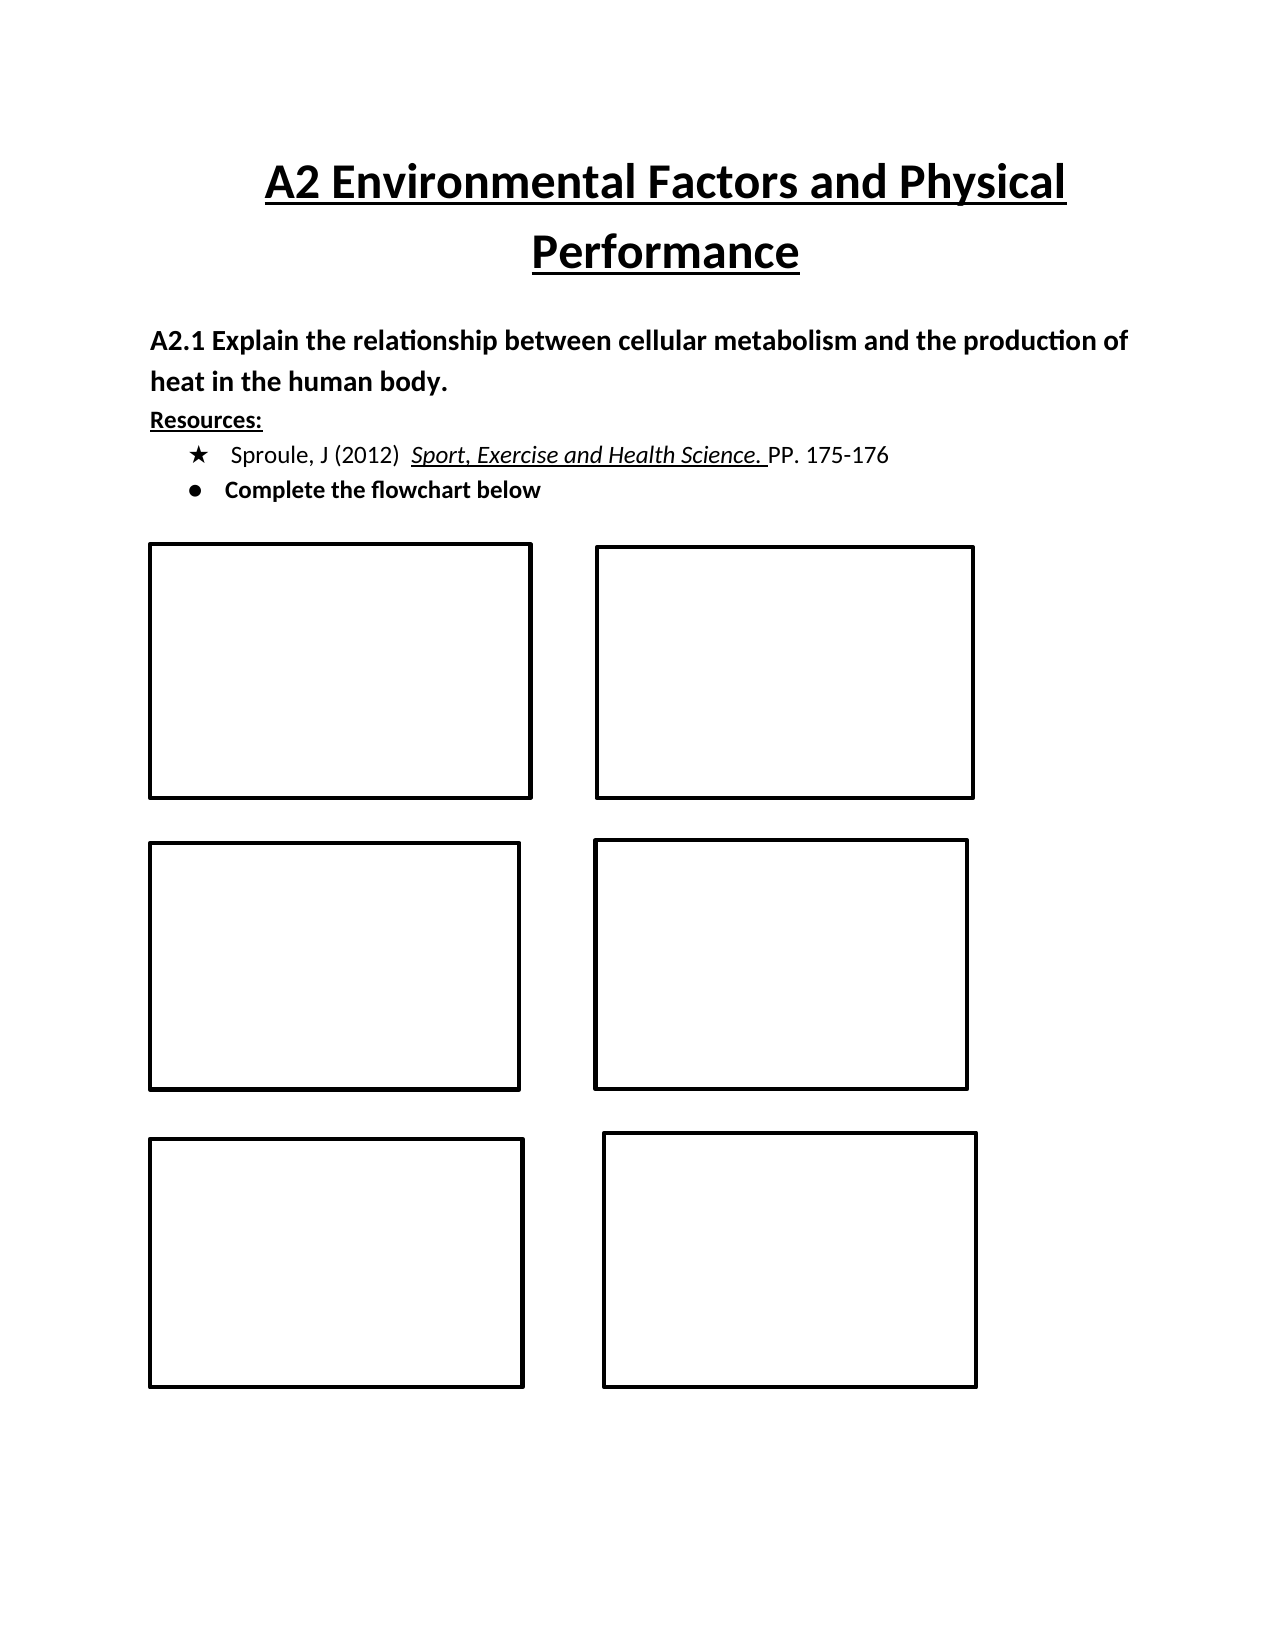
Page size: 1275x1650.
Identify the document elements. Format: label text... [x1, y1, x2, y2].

text Resources: [150, 404, 1181, 435]
text A2 Environmental Factors and Physical Performance [150, 150, 1181, 281]
list Sproule, J (2012) Sport, Exercise and Health Science. PP. 175-176 [187, 439, 1181, 470]
text A2.1 Explain the relationship between cellular metabolism and the production of heat in the human body. [150, 322, 1181, 399]
list Complete the flowchart below [187, 474, 1181, 505]
